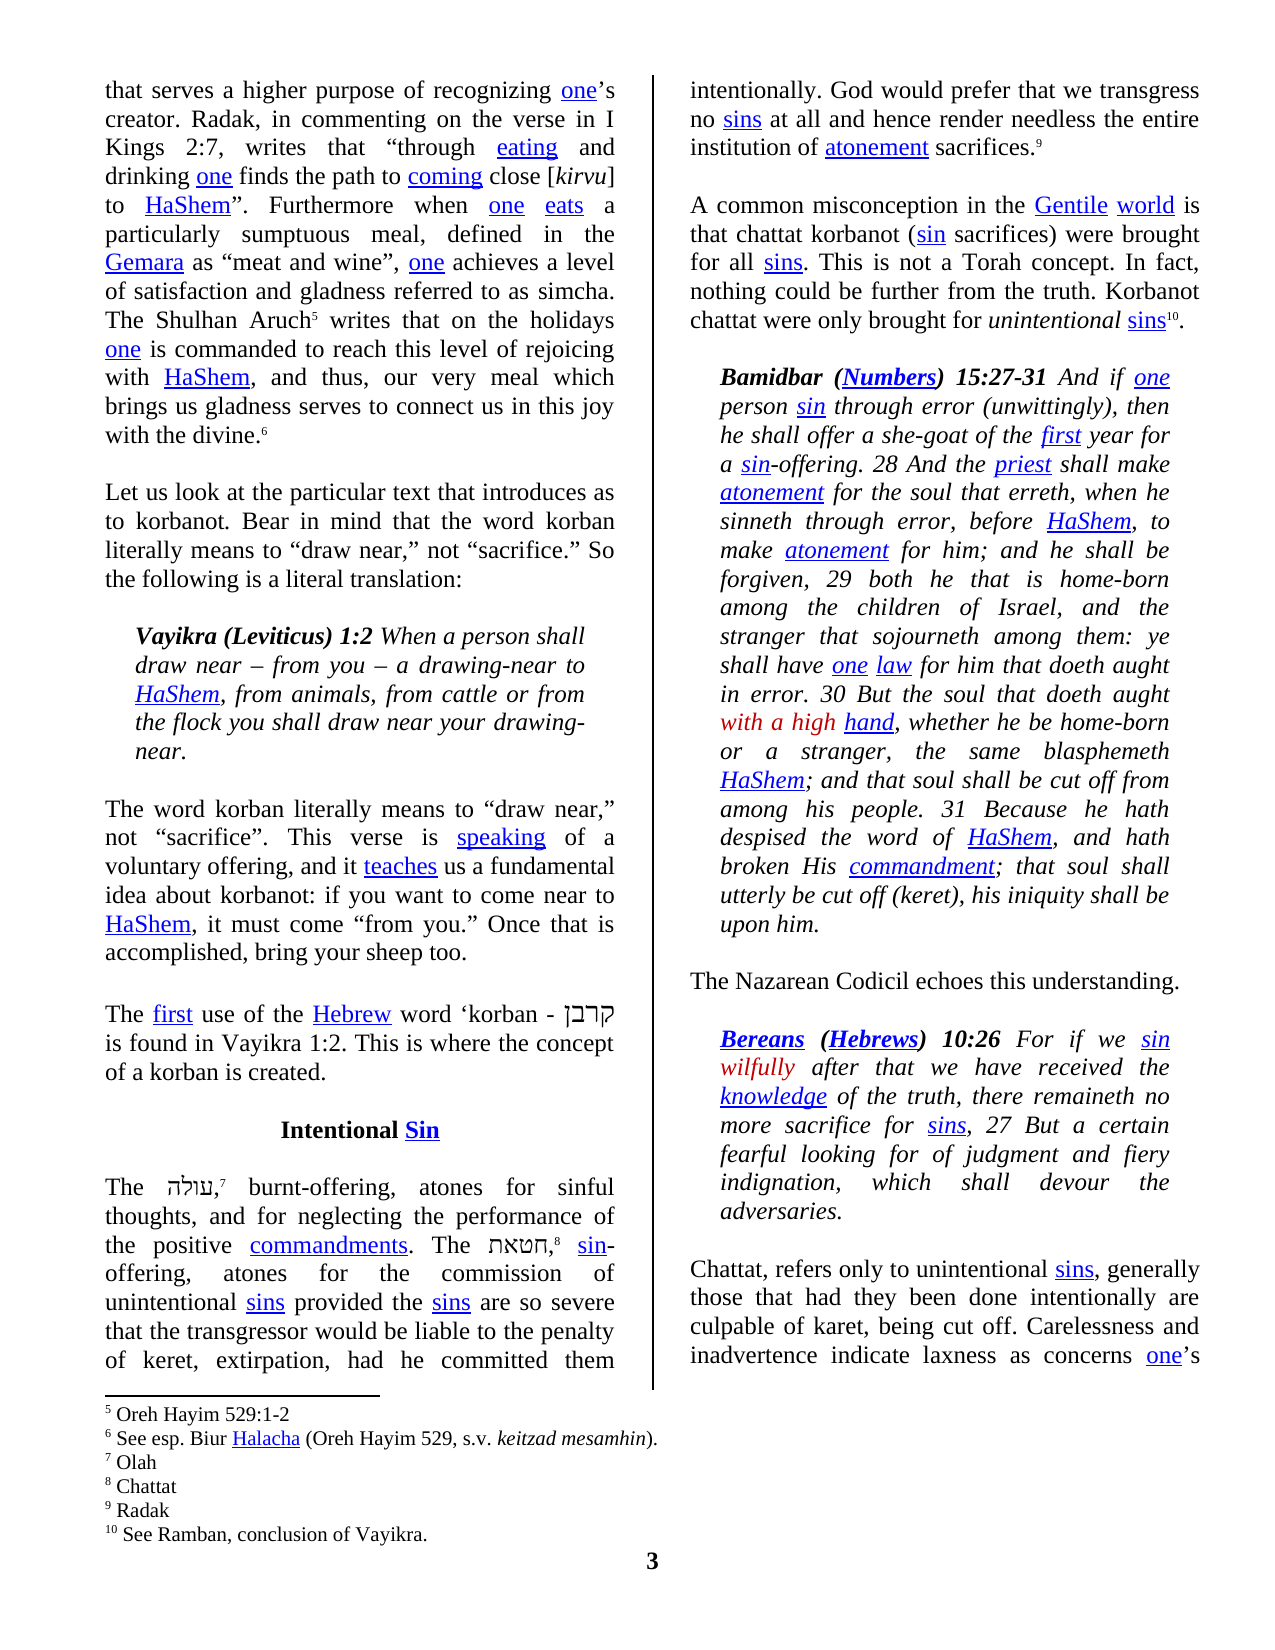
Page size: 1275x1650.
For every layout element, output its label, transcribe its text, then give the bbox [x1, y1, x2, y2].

text The Nazarean Codicil echoes this understanding. [690, 966, 1200, 995]
text The word korban literally means to “draw near,” not “sacrifice”. This verse is speaking of a voluntary offering, and it teaches us a fundamental idea about korbanot: if you want to come near to HaShem, it must come “from you.” Once that is accomplished, bring your sheep too. [105, 794, 615, 966]
text A common misconception in the Gentile world is that chattat korbanot (sin sacrifices) were brought for all sins. This is not a Torah concept. In fact, nothing could be further from the truth. Korbanot chattat were only brought for unintentional sins. [690, 190, 1200, 334]
text The first use of the Hebrew word ‘korban - קרבן is found in Vayikra 1:2. This is where the concept of a korban is created. [105, 995, 615, 1086]
text Bereans (Hebrews) 10:26 For if we sin wilfully after that we have received the knowledge of the truth, there remaineth no more sacrifice for sins, 27 But a certain fearful looking for of judgment and fiery indignation, which shall devour the adversaries. [720, 1024, 1170, 1225]
text Bamidbar (Numbers) 15:27-31 And if one person sin through error (unwittingly), then he shall offer a she-goat of the first year for a sin-offering. 28 And the priest shall make atonement for the soul that erreth, when he sinneth through error, before HaShem, to make atonement for him; and he shall be forgiven, 29 both he that is home-born among the children of Israel, and the stranger that sojourneth among them: ye shall have one law for him that doeth aught in error. 30 But the soul that doeth aught with a high hand, whether he be home-born or a stranger, the same blasphemeth HaShem; and that soul shall be cut off from among his people. 31 Because he hath despised the word of HaShem, and hath broken His commandment; that soul shall utterly be cut off (keret), his iniquity shall be upon him. [720, 362, 1170, 937]
text The עולה, burnt-offering, atones for sinful thoughts, and for neglecting the performance of the positive commandments. The חטאת, sin-offering, atones for the commission of unintentional sins provided the sins are so severe that the transgressor would be liable to the penalty of keret, extirpation, had he committed them intentionally. God would prefer that we transgress no sins at all and hence render needless the entire institution of atonement sacrifices. [690, 75, 1200, 161]
subtitle Intentional Sin [105, 1115, 615, 1143]
text The עולה, burnt-offering, atones for sinful thoughts, and for neglecting the performance of the positive commandments. The חטאת, sin-offering, atones for the commission of unintentional sins provided the sins are so severe that the transgressor would be liable to the penalty of keret, extirpation, had he committed them intentionally. God would prefer that we transgress no sins at all and hence render needless the entire institution of atonement sacrifices. [105, 1172, 615, 1373]
text Let us look at the particular text that introduces as to korbanot. Bear in mind that the word korban literally means to “draw near,” not “sacrifice.” So the following is a literal translation: [105, 477, 615, 592]
text Vayikra (Leviticus) 1:2 When a person shall draw near – from you – a drawing-near to HaShem, from animals, from cattle or from the flock you shall draw near your drawing-near. [135, 621, 585, 765]
